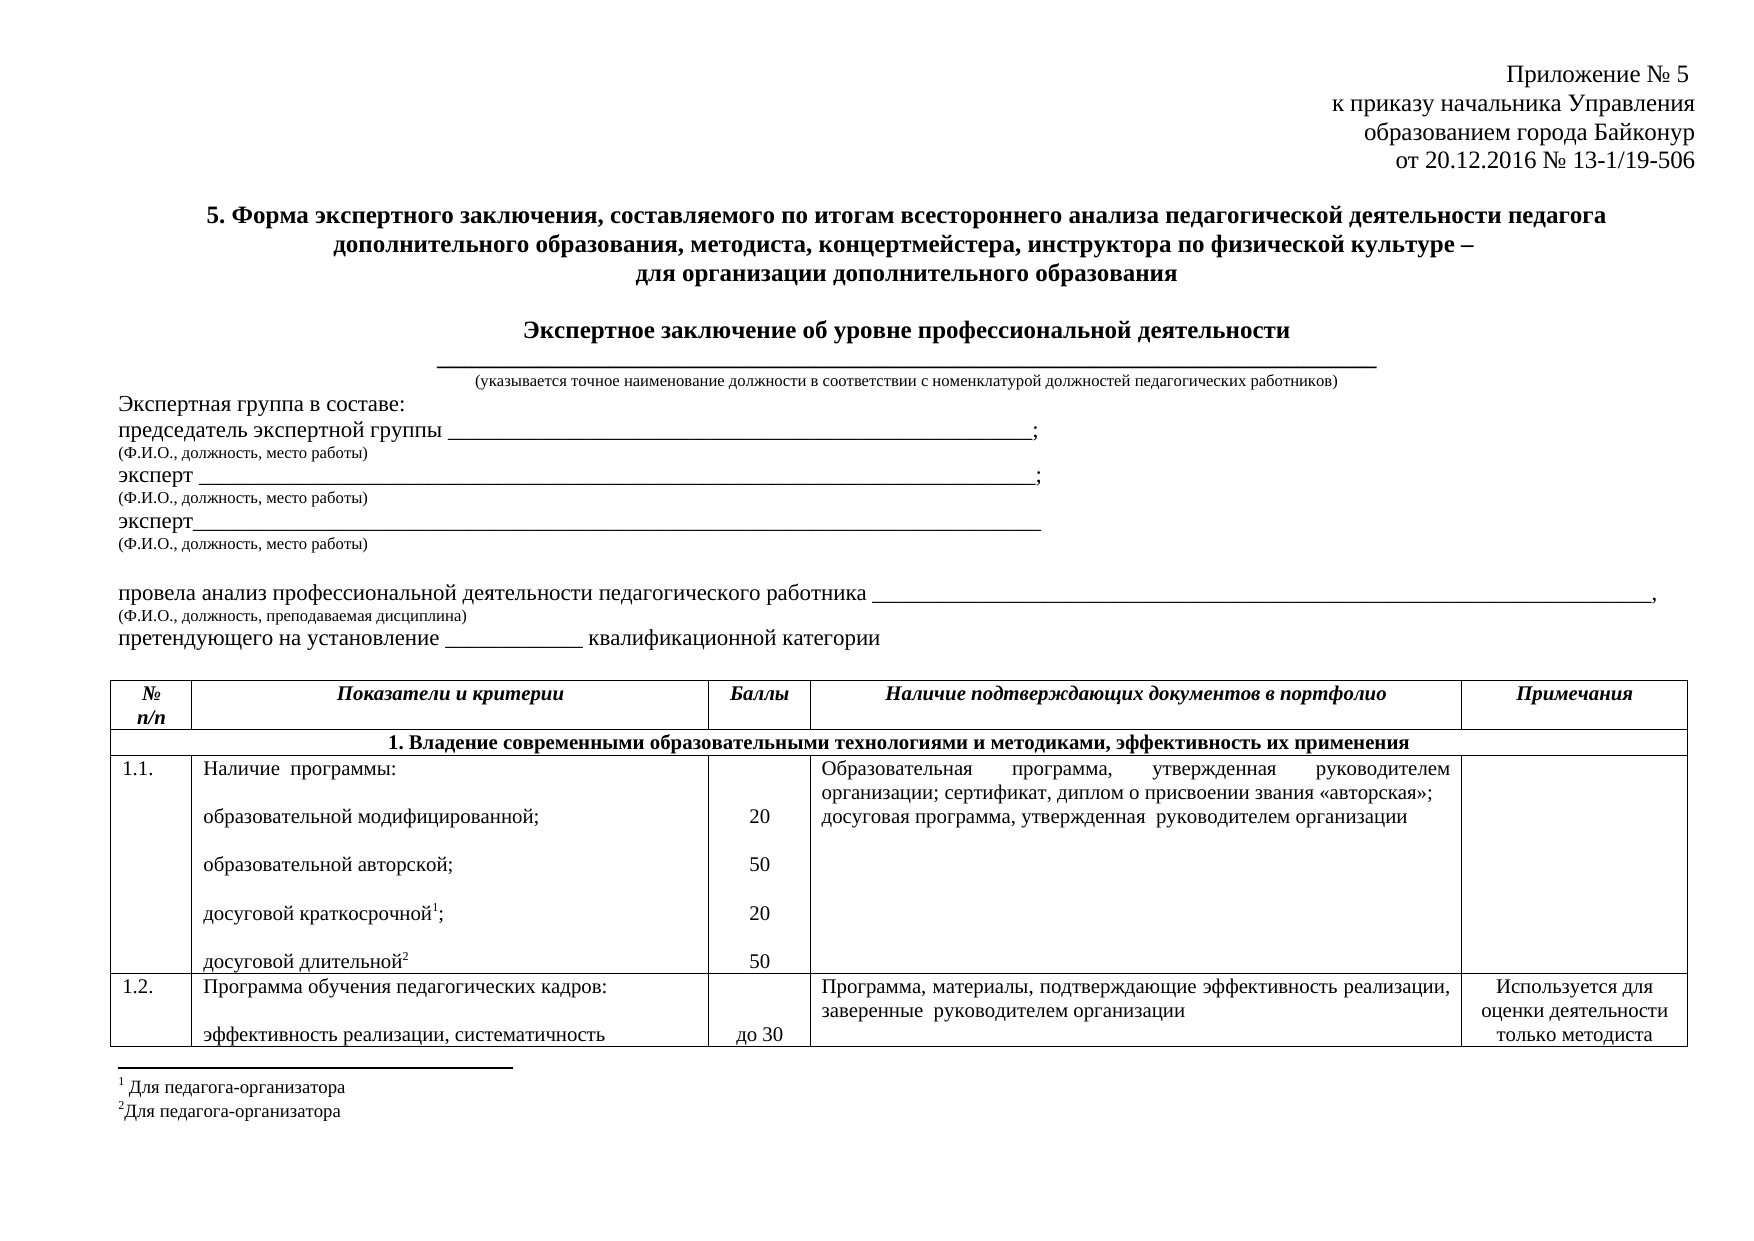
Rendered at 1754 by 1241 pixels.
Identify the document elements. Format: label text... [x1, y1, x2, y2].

table_cell Образовательная программа, утвержденная руководителем организации; сертификат, диплом о присвоении звания «авторская»; досуговая программа, утвержденная руководителем организации [811, 756, 1461, 973]
table_cell Используется для оценки деятельности только методиста [1462, 974, 1687, 1046]
text (указывается точное наименование должности в соответствии с номенклатурой должностей педагогических работников) [118, 371, 1695, 390]
text (Ф.И.О., должность, преподаваемая дисциплина) [118, 605, 1695, 624]
text (Ф.И.О., должность, место работы) [118, 442, 1695, 462]
table_cell 20 50 20 50 [709, 756, 810, 973]
table_cell 1. Владение современными образовательными технологиями и методиками, эффективность их применения [111, 730, 1687, 755]
table_cell 1.2. [111, 974, 191, 1046]
table_cell Наличие программы: образовательной модифицированной; образовательной авторской; досуговой краткосрочной; досуговой длительной [192, 756, 708, 973]
table_header Примечания [1462, 681, 1687, 729]
text претендующего на установление ____________ квалификационной категории [118, 624, 1695, 651]
table_cell Программа обучения педагогических кадров: эффективность реализации, систематичность [192, 974, 708, 1046]
text образованием города Байконур [118, 117, 1695, 145]
table_header № п/п [111, 681, 191, 729]
text Экспертное заключение об уровне профессиональной деятельности [118, 315, 1695, 344]
table_header Баллы [709, 681, 810, 729]
text __________________________________________________________________________________ [118, 344, 1695, 371]
text (Ф.И.О., должность, место работы) [118, 488, 1695, 507]
text Экспертная группа в составе: [118, 390, 1695, 416]
table_cell до 30 [709, 974, 810, 1046]
text провела анализ профессиональной деятельности педагогического работника ____________________________________________________________________, [118, 579, 1695, 605]
text эксперт _________________________________________________________________________; [118, 462, 1695, 488]
text председатель экспертной группы ___________________________________________________; [118, 416, 1695, 442]
text Приложение № 5 к приказу начальника Управления [118, 59, 1695, 117]
text 5. Форма экспертного заключения, составляемого по итогам всестороннего анализа педагогической деятельности педагога дополнительного образования, методиста, концертмейстера, инструктора по физической культуре – для организации дополнительного образования [118, 200, 1695, 287]
text эксперт__________________________________________________________________________ [118, 507, 1695, 533]
table_header Показатели и критерии [192, 681, 708, 729]
table_cell 1.1. [111, 756, 191, 973]
text (Ф.И.О., должность, место работы) [118, 533, 1695, 553]
text от 20.12.2016 № 13-1/19-506 [118, 145, 1695, 174]
table_header Наличие подтверждающих документов в портфолио [811, 681, 1461, 729]
table_cell [1462, 756, 1687, 973]
table_cell Программа, материалы, подтверждающие эффективность реализации, заверенные руководителем организации [811, 974, 1461, 1046]
